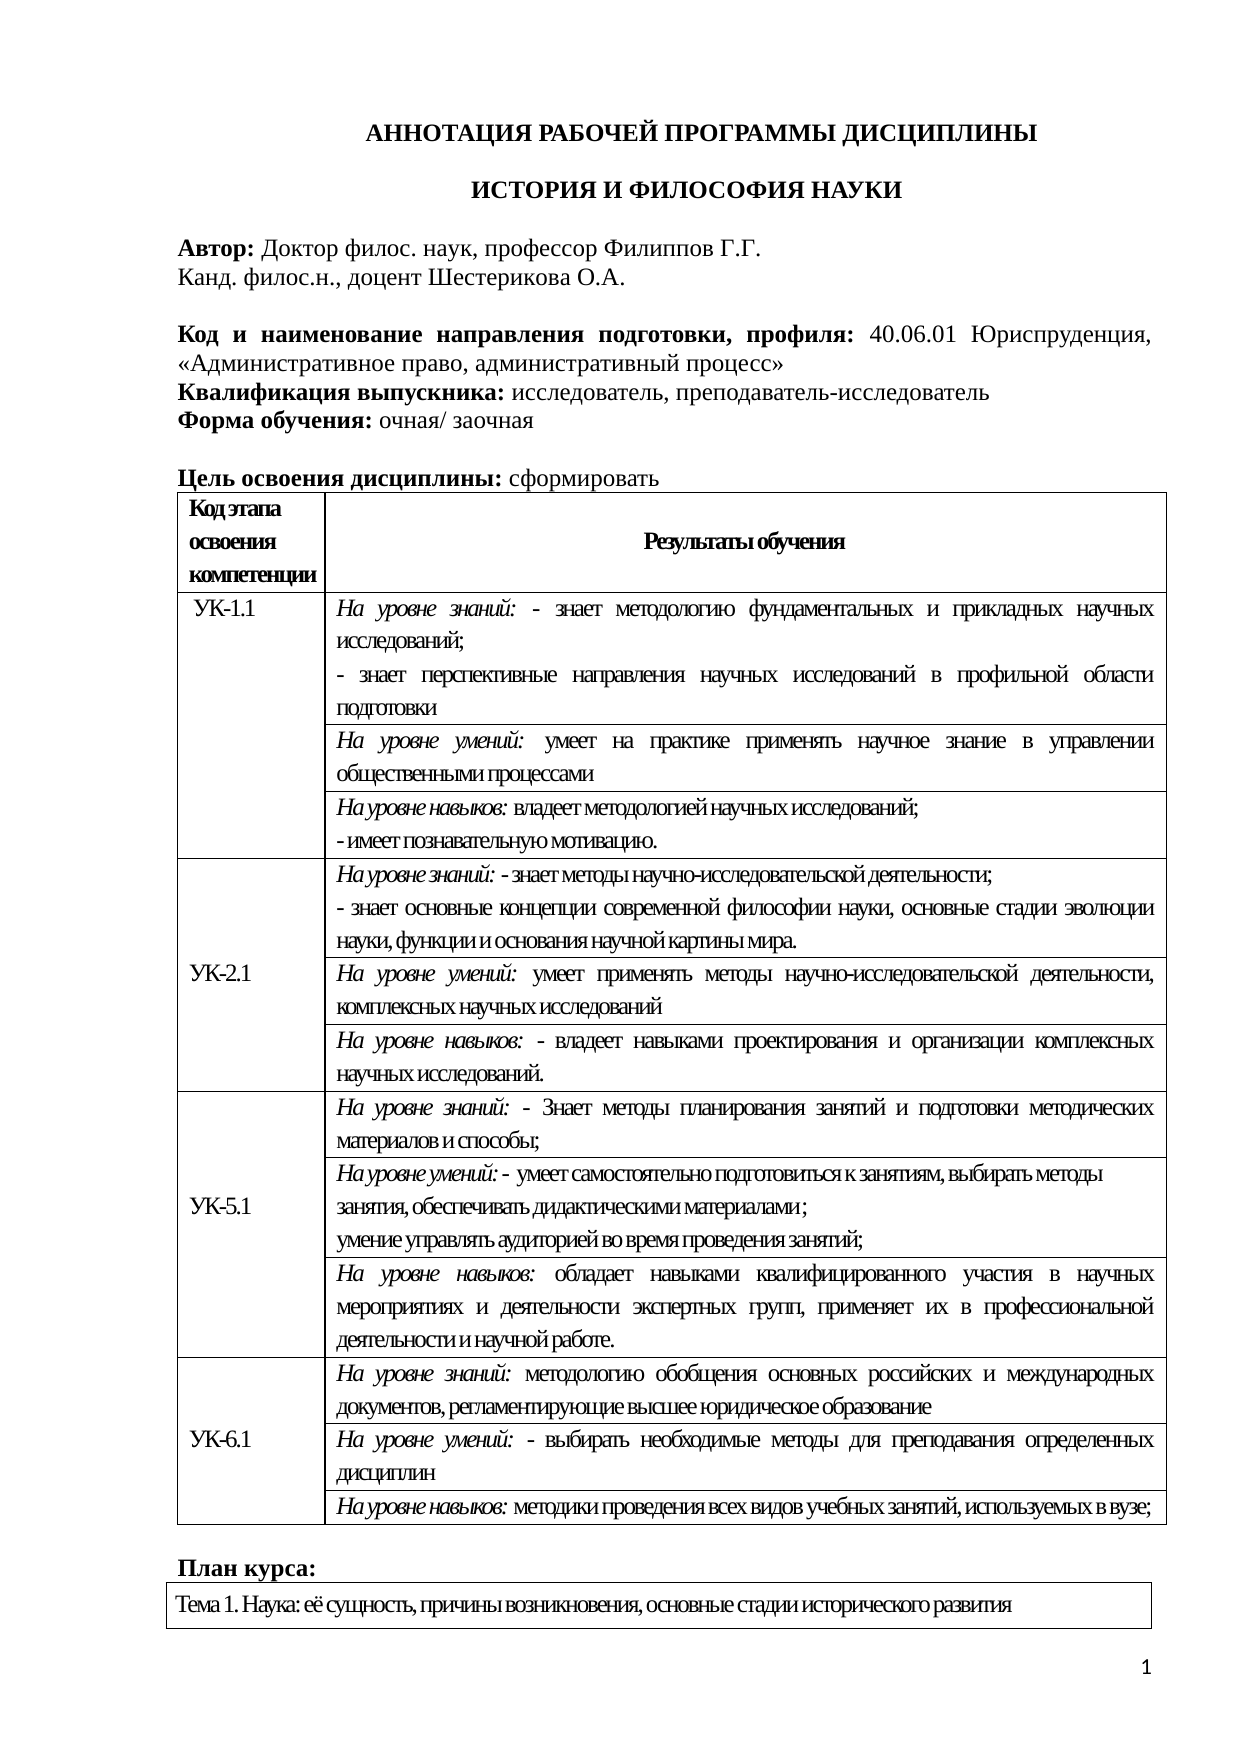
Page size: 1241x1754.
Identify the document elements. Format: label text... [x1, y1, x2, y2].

text Цель освоения дисциплины: сформировать [177, 463, 1152, 492]
table_cell На уровне знаний: - Знает методы планирования занятий и подготовки методических материалов и способы; [326, 1092, 1166, 1157]
text АННОТАЦИЯ РАБОЧЕЙ ПРОГРАММЫ ДИСЦИПЛИНЫ [177, 118, 1152, 147]
table_cell На уровне навыков: владеет методологией научных исследований; - имеет познавательную мотивацию. [326, 792, 1166, 858]
text ИСТОРИЯ И ФИЛОСОФИЯ НАУКИ [177, 176, 1152, 204]
table_cell На уровне навыков: - владеет навыками проектирования и организации комплексных научных исследований. [326, 1025, 1166, 1091]
table_cell На уровне знаний: - знает методы научно-исследовательской деятельности; - знает основные концепции современной философии науки, основные стадии эволюции науки, функции и основания научной картины мира. [326, 859, 1166, 957]
table_cell УК-6.1 [178, 1358, 324, 1524]
text Форма обучения: очная/ заочная [177, 406, 1152, 434]
table_cell На уровне навыков: обладает навыками квалифицированного участия в научных мероприятиях и деятельности экспертных групп, применяет их в профессиональной деятельности и научной работе. [326, 1258, 1166, 1357]
text План курса: [177, 1553, 1152, 1582]
table_cell На уровне навыков: методики проведения всех видов учебных занятий, используемых в вузе; [326, 1491, 1166, 1524]
table_cell На уровне умений: - умеет самостоятельно подготовиться к занятиям, выбирать методы занятия, обеспечивать дидактическими материалами; умение управлять аудиторией во время проведения занятий; [326, 1158, 1166, 1257]
text Автор: Доктор филос. наук, профессор Филиппов Г.Г. [177, 233, 1152, 262]
table_cell На уровне знаний: методологию обобщения основных российских и международных документов, регламентирующие высшее юридическое образование [326, 1358, 1166, 1423]
table_cell УК-1.1 [178, 593, 324, 858]
table_cell УК-2.1 [178, 859, 324, 1091]
table_header Код этапа освоения компетенции [178, 493, 324, 592]
table_cell УК-5.1 [178, 1092, 324, 1357]
text Квалификация выпускника: исследователь, преподаватель-исследователь [177, 377, 1152, 406]
table_cell На уровне знаний: - знает методологию фундаментальных и прикладных научных исследований; - знает перспективные направления научных исследований в профильной области подготовки [326, 593, 1166, 724]
text Код и наименование направления подготовки, профиля: 40.06.01 Юриспруденция, «Административное право, административный процесс» [177, 319, 1152, 377]
table_cell На уровне умений: умеет на практике применять научное знание в управлении общественными процессами [326, 725, 1166, 791]
text Канд. филос.н., доцент Шестерикова О.А. [177, 262, 1152, 291]
table_header Результаты обучения [326, 493, 1166, 592]
table_cell На уровне умений: умеет применять методы научно-исследовательской деятельности, комплексных научных исследований [326, 958, 1166, 1024]
table_cell На уровне умений: - выбирать необходимые методы для преподавания определенных дисциплин [326, 1424, 1166, 1490]
table_header Тема 1. Наука: её сущность, причины возникновения, основные стадии исторического развития [167, 1583, 1151, 1628]
